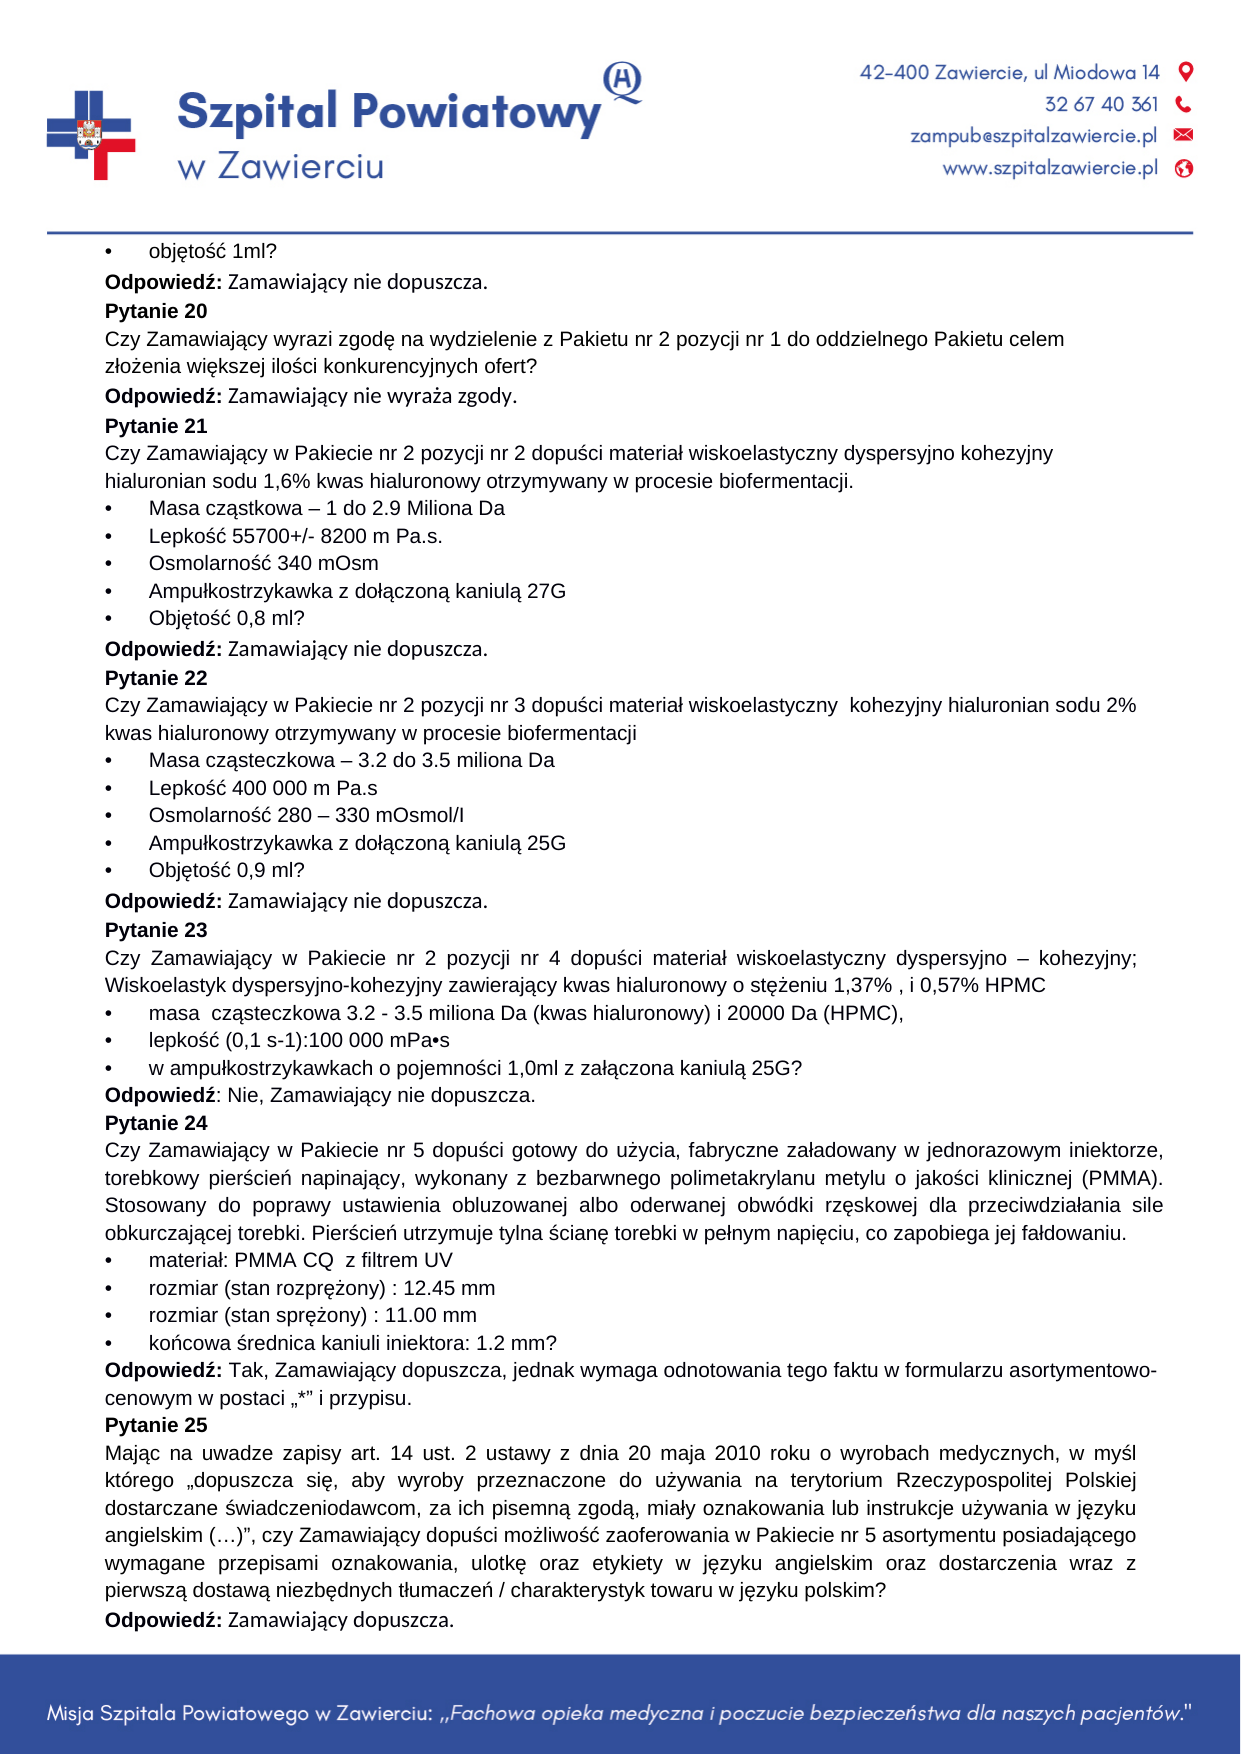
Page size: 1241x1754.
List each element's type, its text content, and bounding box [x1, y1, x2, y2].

text Odpowiedź: Zamawiający nie dopuszcza. [104, 267, 1138, 295]
text • rozmiar (stan sprężony) : 11.00 mm [104, 1303, 1165, 1327]
text Odpowiedź: Zamawiający nie dopuszcza. [104, 886, 1138, 914]
text • Ampułkostrzykawka z dołączoną kaniulą 25G [104, 831, 1138, 855]
text • w ampułkostrzykawkach o pojemności 1,0ml z załączona kaniulą 25G? [104, 1056, 1138, 1079]
text Czy Zamawiający w Pakiecie nr 2 pozycji nr 4 dopuści materiał wiskoelastyczny dyspersyjno – kohezyjny; Wiskoelastyk dyspersyjno-kohezyjny zawierający kwas hialuronowy o stężeniu 1,37% , i 0,57% HPMC [104, 946, 1138, 997]
text Czy Zamawiający w Pakiecie nr 2 pozycji nr 2 dopuści materiał wiskoelastyczny dyspersyjno kohezyjny hialuronian sodu 1,6% kwas hialuronowy otrzymywany w procesie biofermentacji. [104, 441, 1138, 493]
text Pytanie 21 [104, 414, 1138, 438]
text • Objętość 0,8 ml? [104, 606, 1138, 630]
text • Lepkość 55700+/- 8200 m Pa.s. [104, 524, 1138, 548]
text • Osmolarność 280 – 330 mOsmol/I [104, 803, 1138, 827]
text Pytanie 23 [104, 918, 1138, 942]
text • Ampułkostrzykawka z dołączoną kaniulą 27G [104, 579, 1138, 603]
text Pytanie 20 [104, 299, 1138, 323]
text Odpowiedź: Zamawiający nie dopuszcza. [104, 634, 1138, 662]
text • lepkość (0,1 s-1):100 000 mPa•s [104, 1028, 1138, 1052]
text Odpowiedź: Tak, Zamawiający dopuszcza, jednak wymaga odnotowania tego faktu w formularzu asortymentowo-cenowym w postaci „*” i przypisu. [104, 1358, 1165, 1409]
text • rozmiar (stan rozprężony) : 12.45 mm [104, 1276, 1165, 1299]
text • końcowa średnica kaniuli iniektora: 1.2 mm? [104, 1331, 1165, 1354]
text Pytanie 25 [104, 1413, 1138, 1437]
text Czy Zamawiający w Pakiecie nr 5 dopuści gotowy do użycia, fabryczne załadowany w jednorazowym iniektorze, torebkowy pierścień napinający, wykonany z bezbarwnego polimetakrylanu metylu o jakości klinicznej (PMMA). Stosowany do poprawy ustawienia obluzowanej albo oderwanej obwódki rzęskowej dla przeciwdziałania sile obkurczającej torebki. Pierścień utrzymuje tylna ścianę torebki w pełnym napięciu, co zapobiega jej fałdowaniu. [104, 1138, 1165, 1244]
text • Lepkość 400 000 m Pa.s [104, 776, 1138, 800]
text Pytanie 24 [104, 1111, 1138, 1134]
text • materiał: PMMA CQ z filtrem UV [104, 1248, 1165, 1272]
text • masa cząsteczkowa 3.2 - 3.5 miliona Da (kwas hialuronowy) i 20000 Da (HPMC), [104, 1001, 1138, 1024]
picture [0, 0, 1241, 1754]
text • Masa cząstkowa – 1 do 2.9 Miliona Da [104, 496, 1138, 520]
text Mając na uwadze zapisy art. 14 ust. 2 ustawy z dnia 20 maja 2010 roku o wyrobach medycznych, w myśl którego „dopuszcza się, aby wyroby przeznaczone do używania na terytorium Rzeczypospolitej Polskiej dostarczane świadczeniodawcom, za ich pisemną zgodą, miały oznakowania lub instrukcje używania w języku angielskim (…)”, czy Zamawiający dopuści możliwość zaoferowania w Pakiecie nr 5 asortymentu posiadającego wymagane przepisami oznakowania, ulotkę oraz etykiety w języku angielskim oraz dostarczenia wraz z pierwszą dostawą niezbędnych tłumaczeń / charakterystyk towaru w języku polskim? [104, 1441, 1138, 1602]
text • Osmolarność 340 mOsm [104, 551, 1138, 575]
text Odpowiedź: Nie, Zamawiający nie dopuszcza. [104, 1083, 1138, 1107]
text Odpowiedź: Zamawiający dopuszcza. [104, 1606, 1138, 1633]
text Czy Zamawiający w Pakiecie nr 2 pozycji nr 3 dopuści materiał wiskoelastyczny kohezyjny hialuronian sodu 2% kwas hialuronowy otrzymywany w procesie biofermentacji [104, 693, 1138, 745]
text Czy Zamawiający wyrazi zgodę na wydzielenie z Pakietu nr 2 pozycji nr 1 do oddzielnego Pakietu celem złożenia większej ilości konkurencyjnych ofert? [104, 326, 1138, 378]
text Odpowiedź: Zamawiający nie wyraża zgody. [104, 381, 1138, 409]
text • Masa cząsteczkowa – 3.2 do 3.5 miliona Da [104, 748, 1138, 772]
text • Objętość 0,9 ml? [104, 858, 1138, 882]
text • objętość 1ml? [104, 239, 1138, 263]
text Pytanie 22 [104, 666, 1138, 690]
